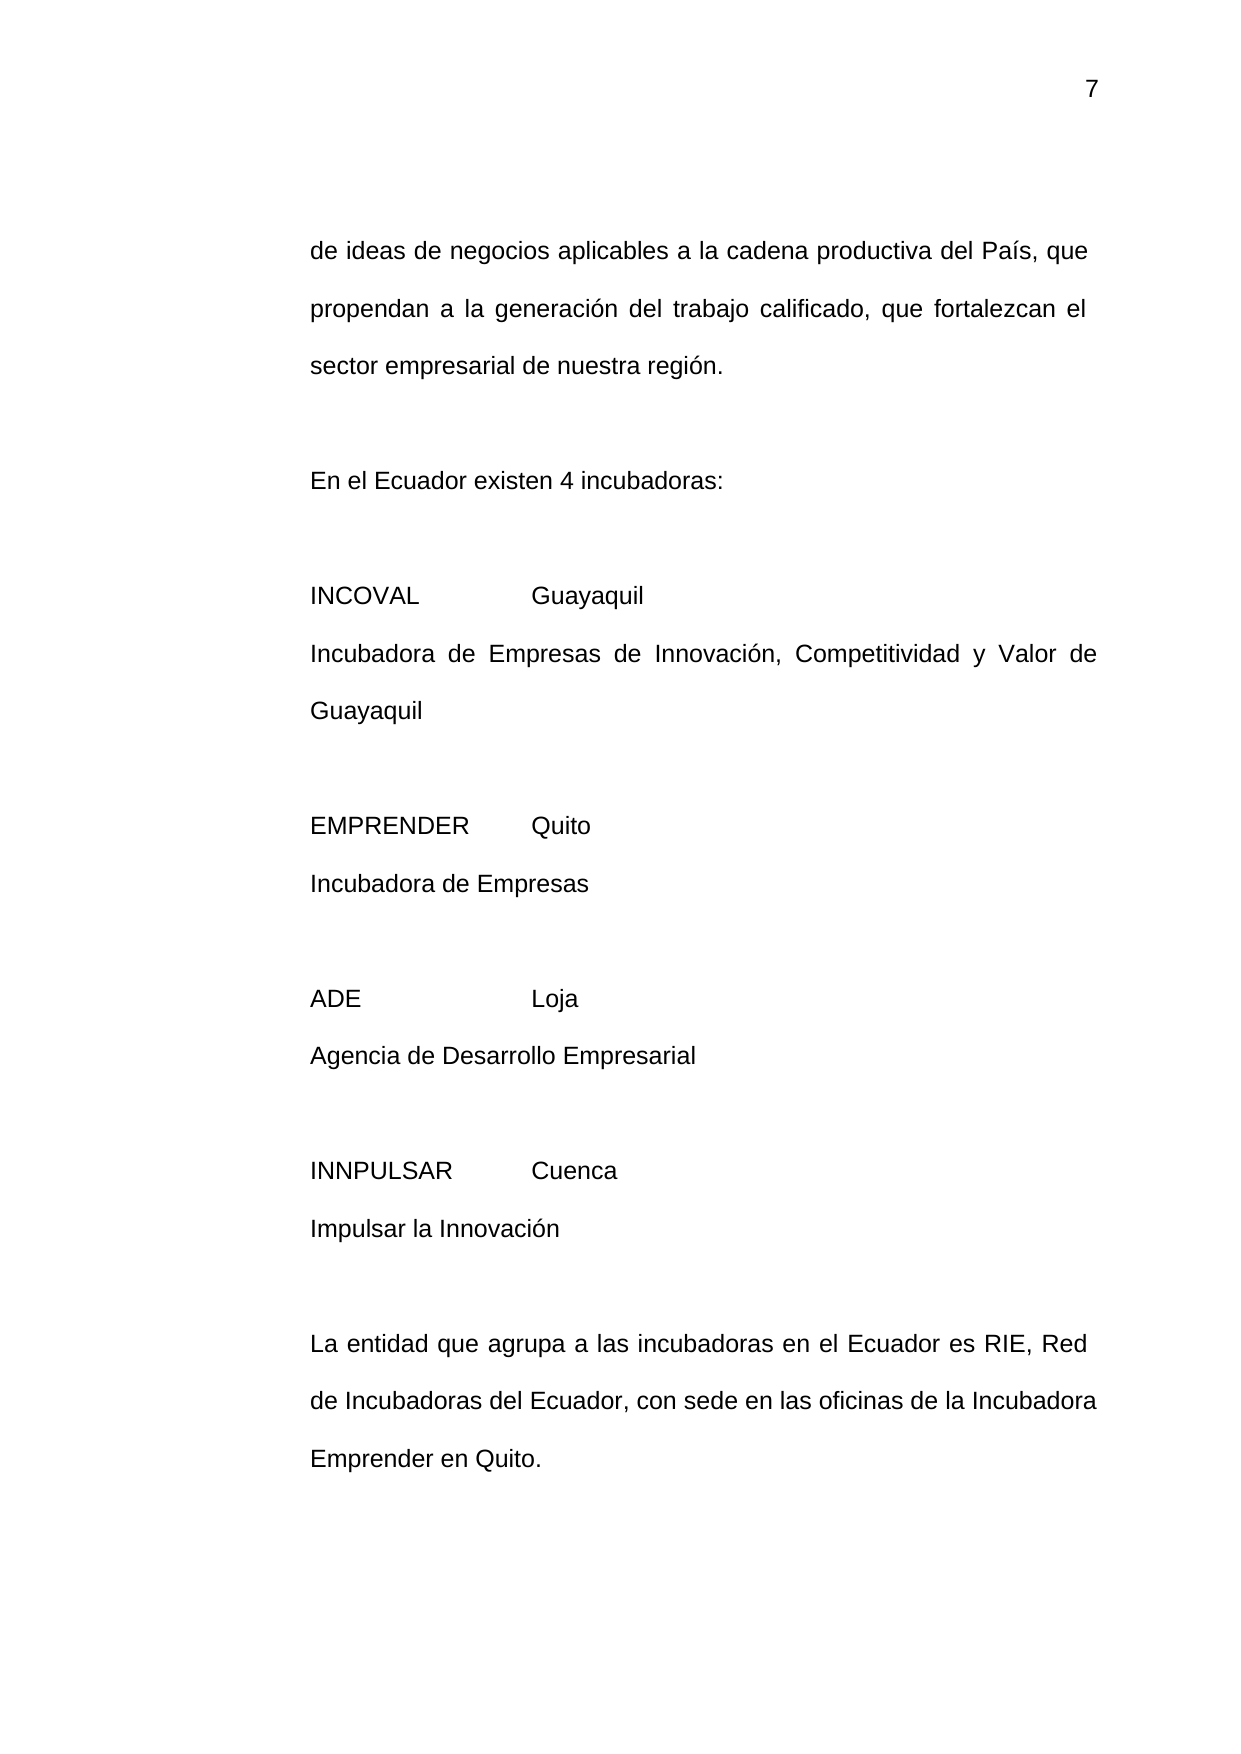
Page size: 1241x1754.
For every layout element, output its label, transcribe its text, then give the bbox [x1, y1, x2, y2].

text Incubadora de Empresas [236, 869, 1098, 897]
text Incubadora de Empresas de Innovación, Competitividad y Valor de Guayaquil [310, 639, 1098, 725]
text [236, 236, 1098, 380]
text EMPRENDER Quito [236, 811, 1098, 840]
text La entidad que agrupa a las incubadoras en el Ecuador es RIE, Red de Incubadoras del Ecuador, con sede en las oficinas de la Incubadora Emprender en Quito. [236, 1329, 1098, 1472]
text INNPULSAR Cuenca [236, 1156, 1098, 1185]
text En el Ecuador existen 4 incubadoras: [236, 466, 1098, 495]
text ADE Loja [236, 984, 1098, 1012]
text INCOVAL Guayaquil [236, 581, 1098, 610]
text Agencia de Desarrollo Empresarial [236, 1041, 1098, 1070]
text Impulsar la Innovación [236, 1214, 1098, 1242]
